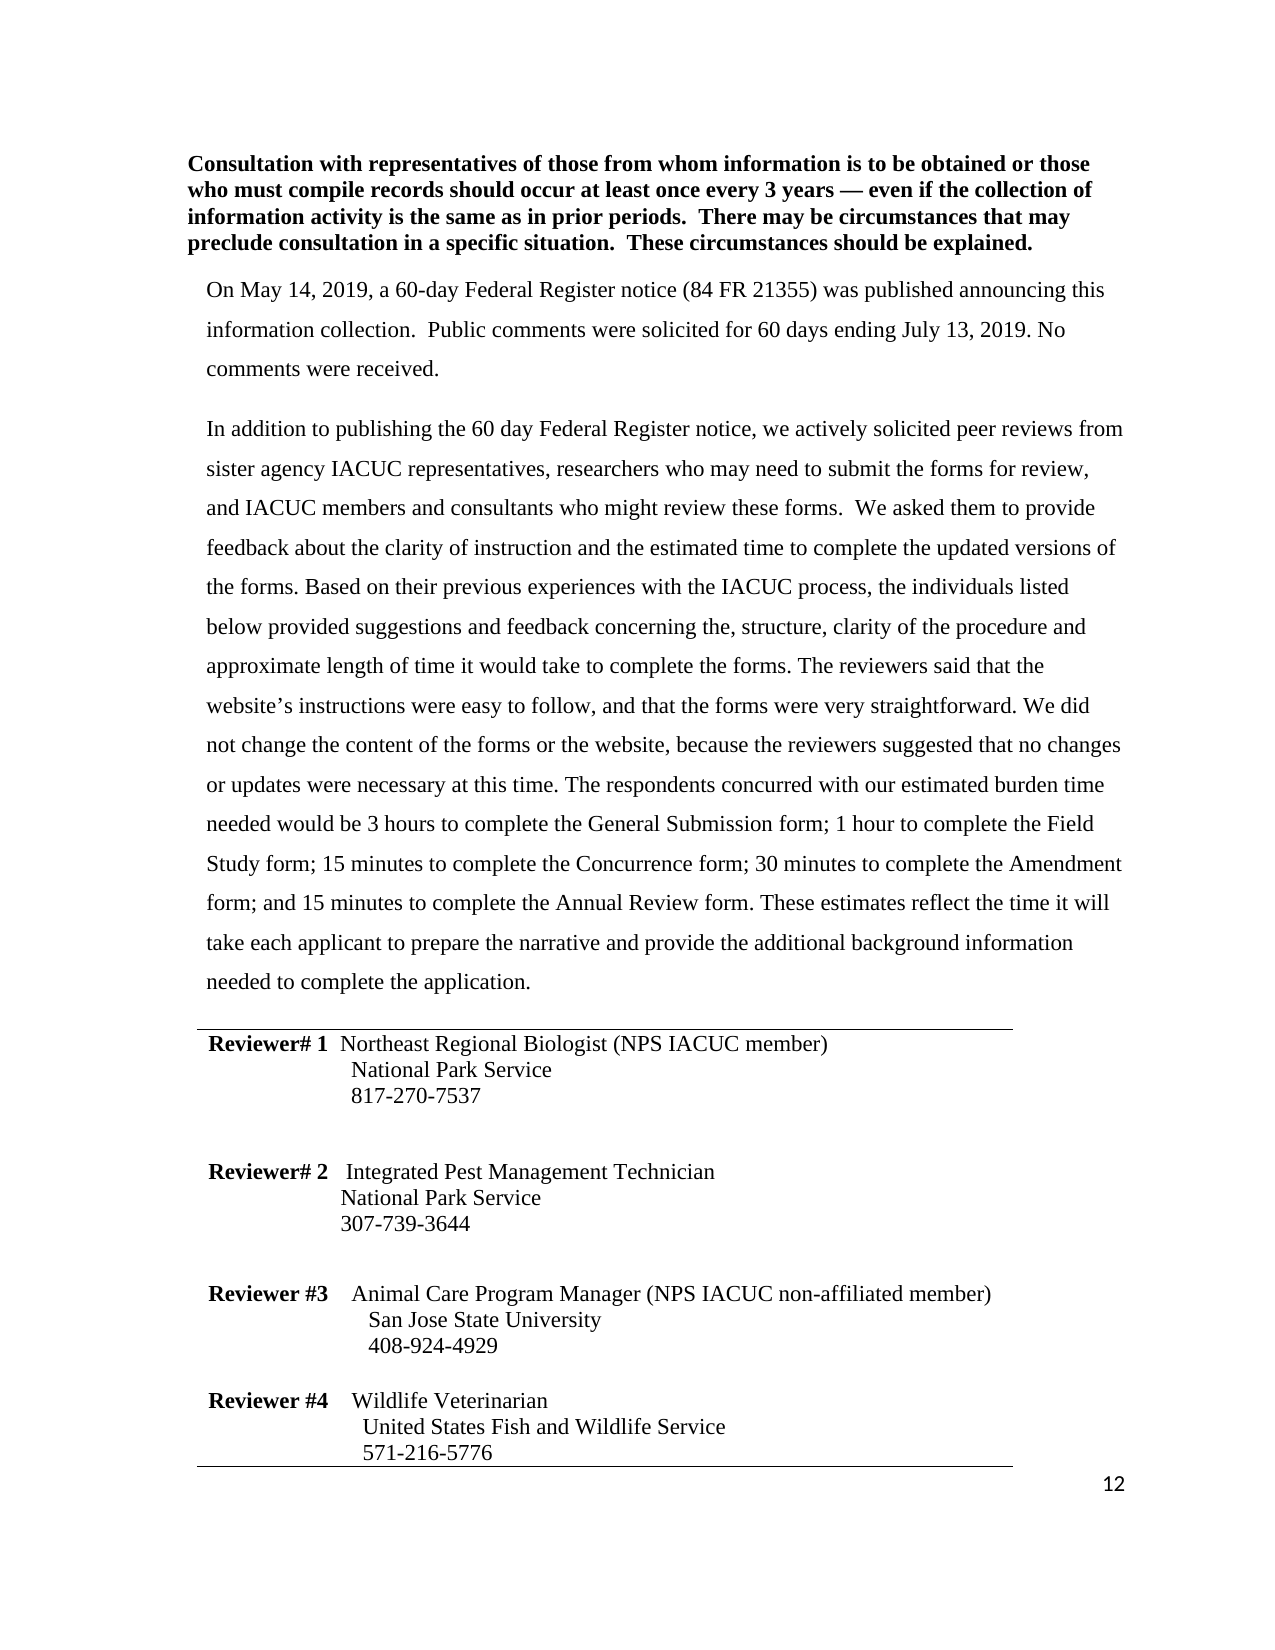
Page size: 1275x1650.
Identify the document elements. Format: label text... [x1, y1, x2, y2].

table_header Reviewer# 1 Northeast Regional Biologist (NPS IACUC member) National Park Service 817-270-7537 [197, 1030, 1012, 1158]
text On May 14, 2019, a 60-day Federal Register notice (84 FR 21355) was published announcing this information collection. Public comments were solicited for 60 days ending July 13, 2019. No comments were received. [206, 276, 1125, 382]
table_cell Reviewer #3 Animal Care Program Manager (NPS IACUC non-affiliated member) San Jose State University 408-924-4929 [197, 1280, 1012, 1387]
text In addition to publishing the 60 day Federal Register notice, we actively solicited peer reviews from sister agency IACUC representatives, researchers who may need to submit the forms for review, and IACUC members and consultants who might review these forms. We asked them to provide feedback about the clarity of instruction and the estimated time to complete the updated versions of the forms. Based on their previous experiences with the IACUC process, the individuals listed below provided suggestions and feedback concerning the, structure, clarity of the procedure and approximate length of time it would take to complete the forms. The reviewers said that the website’s instructions were easy to follow, and that the forms were very straightforward. We did not change the content of the forms or the website, because the reviewers suggested that no changes or updates were necessary at this time. The respondents concurred with our estimated burden time needed would be 3 hours to complete the General Submission form; 1 hour to complete the Field Study form; 15 minutes to complete the Concurrence form; 30 minutes to complete the Amendment form; and 15 minutes to complete the Annual Review form. These estimates reflect the time it will take each applicant to prepare the narrative and provide the additional background information needed to complete the application. [206, 416, 1125, 994]
text Consultation with representatives of those from whom information is to be obtained or those who must compile records should occur at least once every 3 years — even if the collection of information activity is the same as in prior periods. There may be circumstances that may preclude consultation in a specific situation. These circumstances should be explained. [187, 150, 1125, 255]
table_cell Reviewer #4 Wildlife Veterinarian United States Fish and Wildlife Service 571-216-5776 [197, 1387, 1012, 1466]
table_cell Reviewer# 2 Integrated Pest Management Technician National Park Service 307-739-3644 [197, 1158, 1012, 1280]
